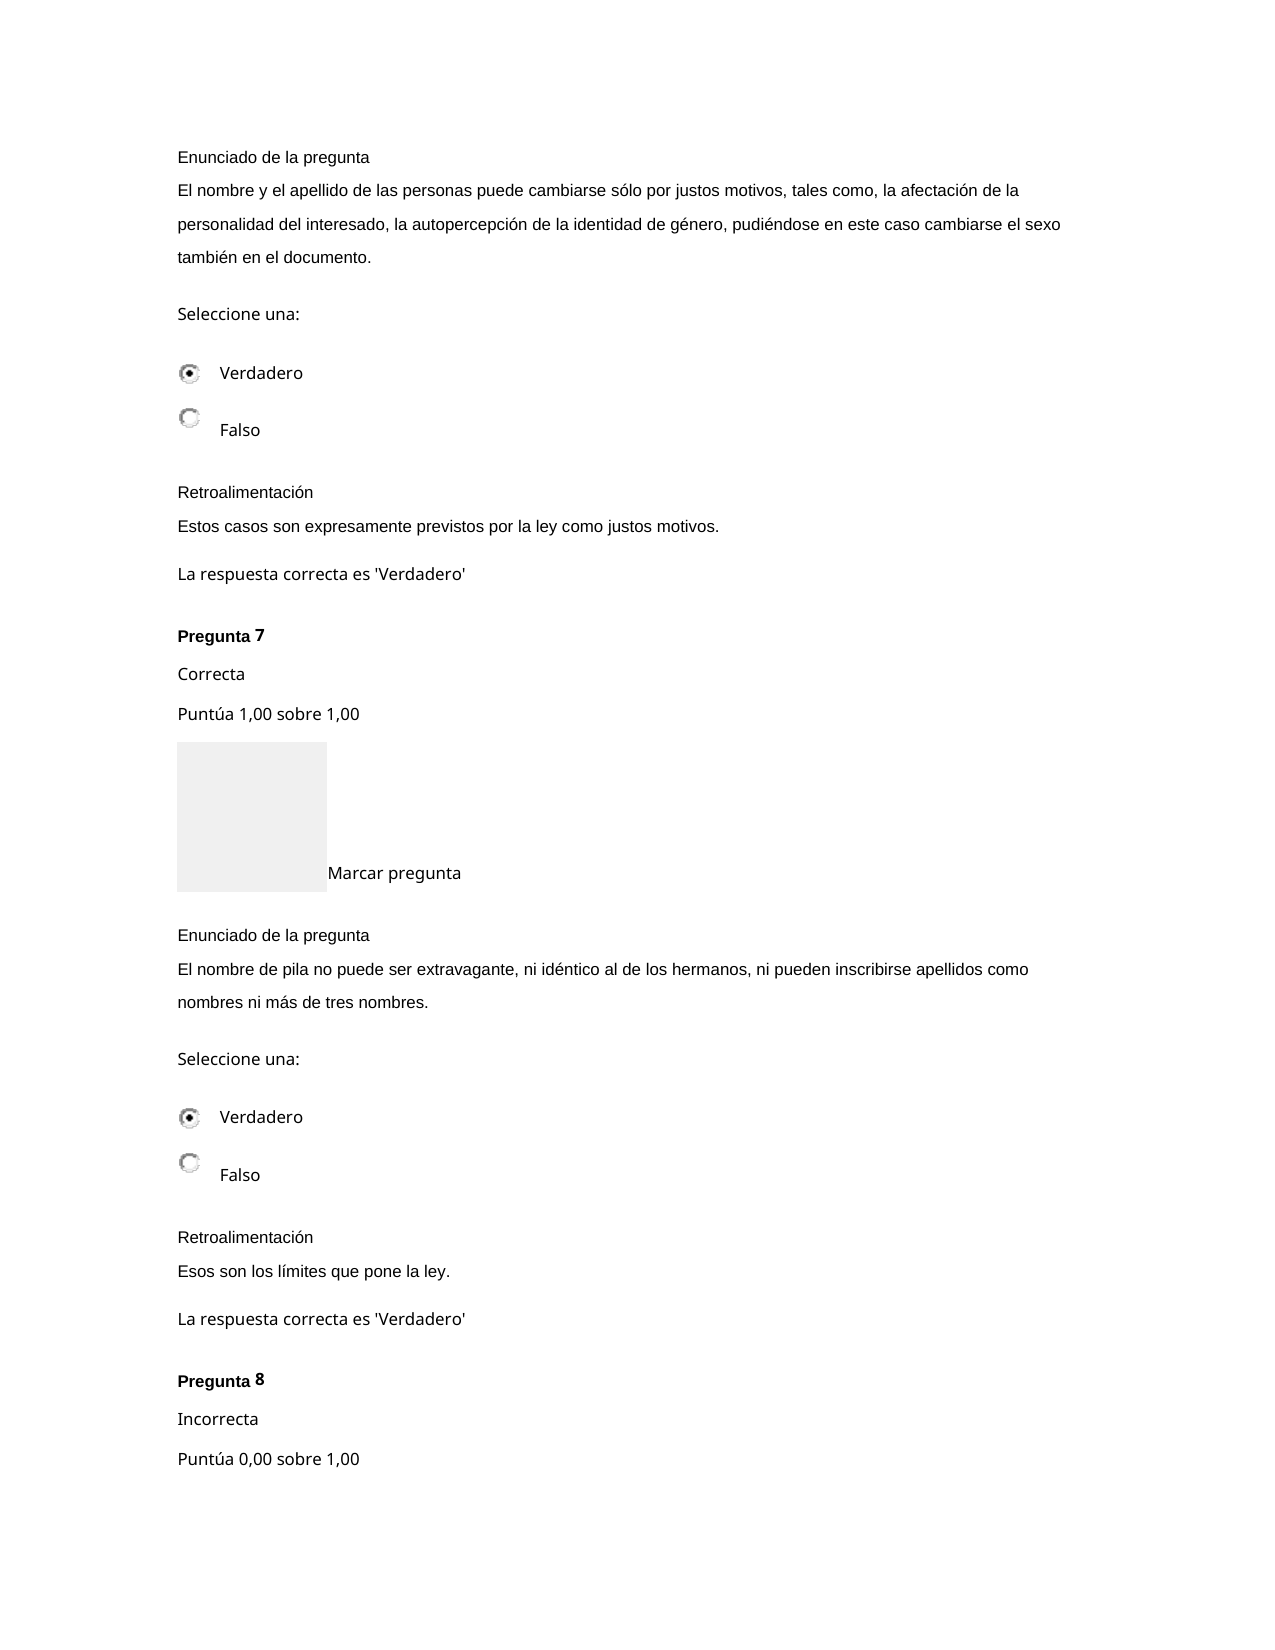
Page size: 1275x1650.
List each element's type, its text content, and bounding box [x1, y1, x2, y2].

text Enunciado de la pregunta [177, 148, 1098, 181]
text Incorrecta [177, 1407, 1098, 1447]
text Seleccione una: [177, 1047, 1098, 1087]
text La respuesta correcta es 'Verdadero' [177, 1307, 1098, 1347]
text La respuesta correcta es 'Verdadero' [177, 563, 1098, 602]
text Seleccione una: [177, 303, 1098, 342]
text Falso [177, 401, 1098, 458]
text Retroalimentación [177, 1228, 1098, 1261]
text Puntúa 1,00 sobre 1,00 [177, 702, 1098, 742]
text Correcta [177, 663, 1098, 702]
text Retroalimentación [177, 483, 1098, 517]
text Enunciado de la pregunta [177, 926, 1098, 959]
text El nombre y el apellido de las personas puede cambiarse sólo por justos motivos, tales como, la afectación de la personalidad del interesado, la autopercepción de la identidad de género, pudiéndose en este caso cambiarse el sexo también en el documento. [177, 181, 1098, 282]
text Verdadero [177, 1087, 1098, 1146]
text Esos son los límites que pone la ley. [177, 1261, 1098, 1295]
text Verdadero [177, 342, 1098, 401]
text Pregunta 8 [177, 1368, 1098, 1407]
text El nombre de pila no puede ser extravagante, ni idéntico al de los hermanos, ni pueden inscribirse apellidos como nombres ni más de tres nombres. [177, 959, 1098, 1026]
text Puntúa 0,00 sobre 1,00 [177, 1447, 1098, 1487]
text Falso [177, 1146, 1098, 1203]
text Marcar pregunta [177, 742, 1098, 901]
text Estos casos son expresamente previstos por la ley como justos motivos. [177, 517, 1098, 550]
text Pregunta 7 [177, 623, 1098, 663]
